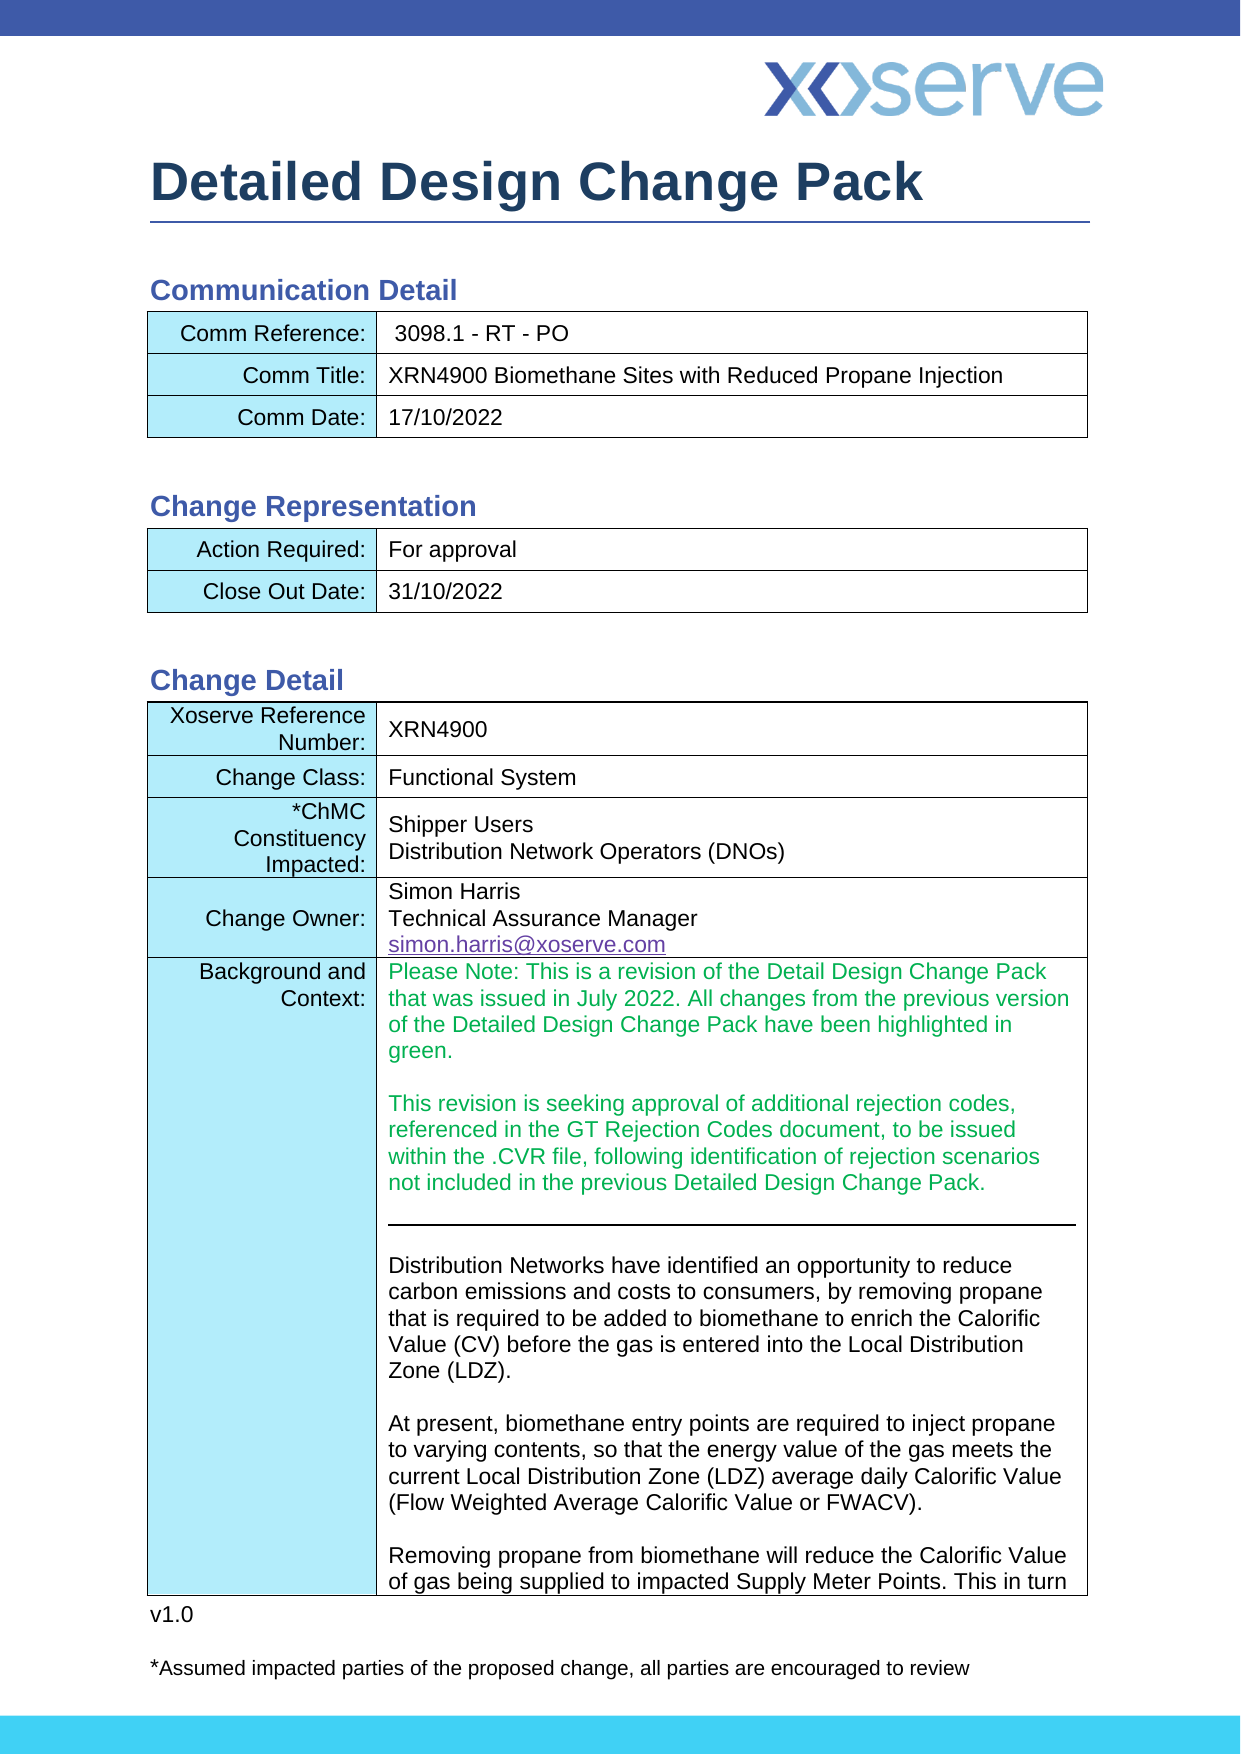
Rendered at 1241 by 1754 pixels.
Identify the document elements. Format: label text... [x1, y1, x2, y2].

picture [764, 62, 1104, 116]
table_cell Shipper Users Distribution Network Operators (DNOs) [377, 798, 1087, 877]
text Change Representation [150, 489, 1090, 523]
table_cell Comm Date: [148, 396, 376, 437]
subtitle Communication Detail [150, 273, 1090, 306]
table_cell Functional System [377, 756, 1087, 797]
table_cell Change Owner: [148, 878, 376, 957]
table_cell XRN4900 Biomethane Sites with Reduced Propane Injection [377, 354, 1087, 395]
title Detailed Design Change Pack [150, 150, 1090, 221]
table_header XRN4900 [377, 703, 1087, 755]
table_header Comm Reference: [148, 312, 376, 353]
table_cell Change Class: [148, 756, 376, 797]
table_header 3098.1 - RT - PO [377, 312, 1087, 353]
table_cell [377, 958, 1087, 1594]
table_cell *ChMC Constituency Impacted: [148, 798, 376, 877]
subtitle Change Detail [150, 663, 1090, 696]
table_header For approval [377, 529, 1087, 570]
table_cell Close Out Date: [148, 571, 376, 612]
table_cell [148, 958, 376, 1594]
table_header Xoserve Reference Number: [148, 703, 376, 755]
table_header Action Required: [148, 529, 376, 570]
table_cell Simon Harris Technical Assurance Manager simon.harris@xoserve.com [377, 878, 1087, 957]
table_cell Comm Title: [148, 354, 376, 395]
